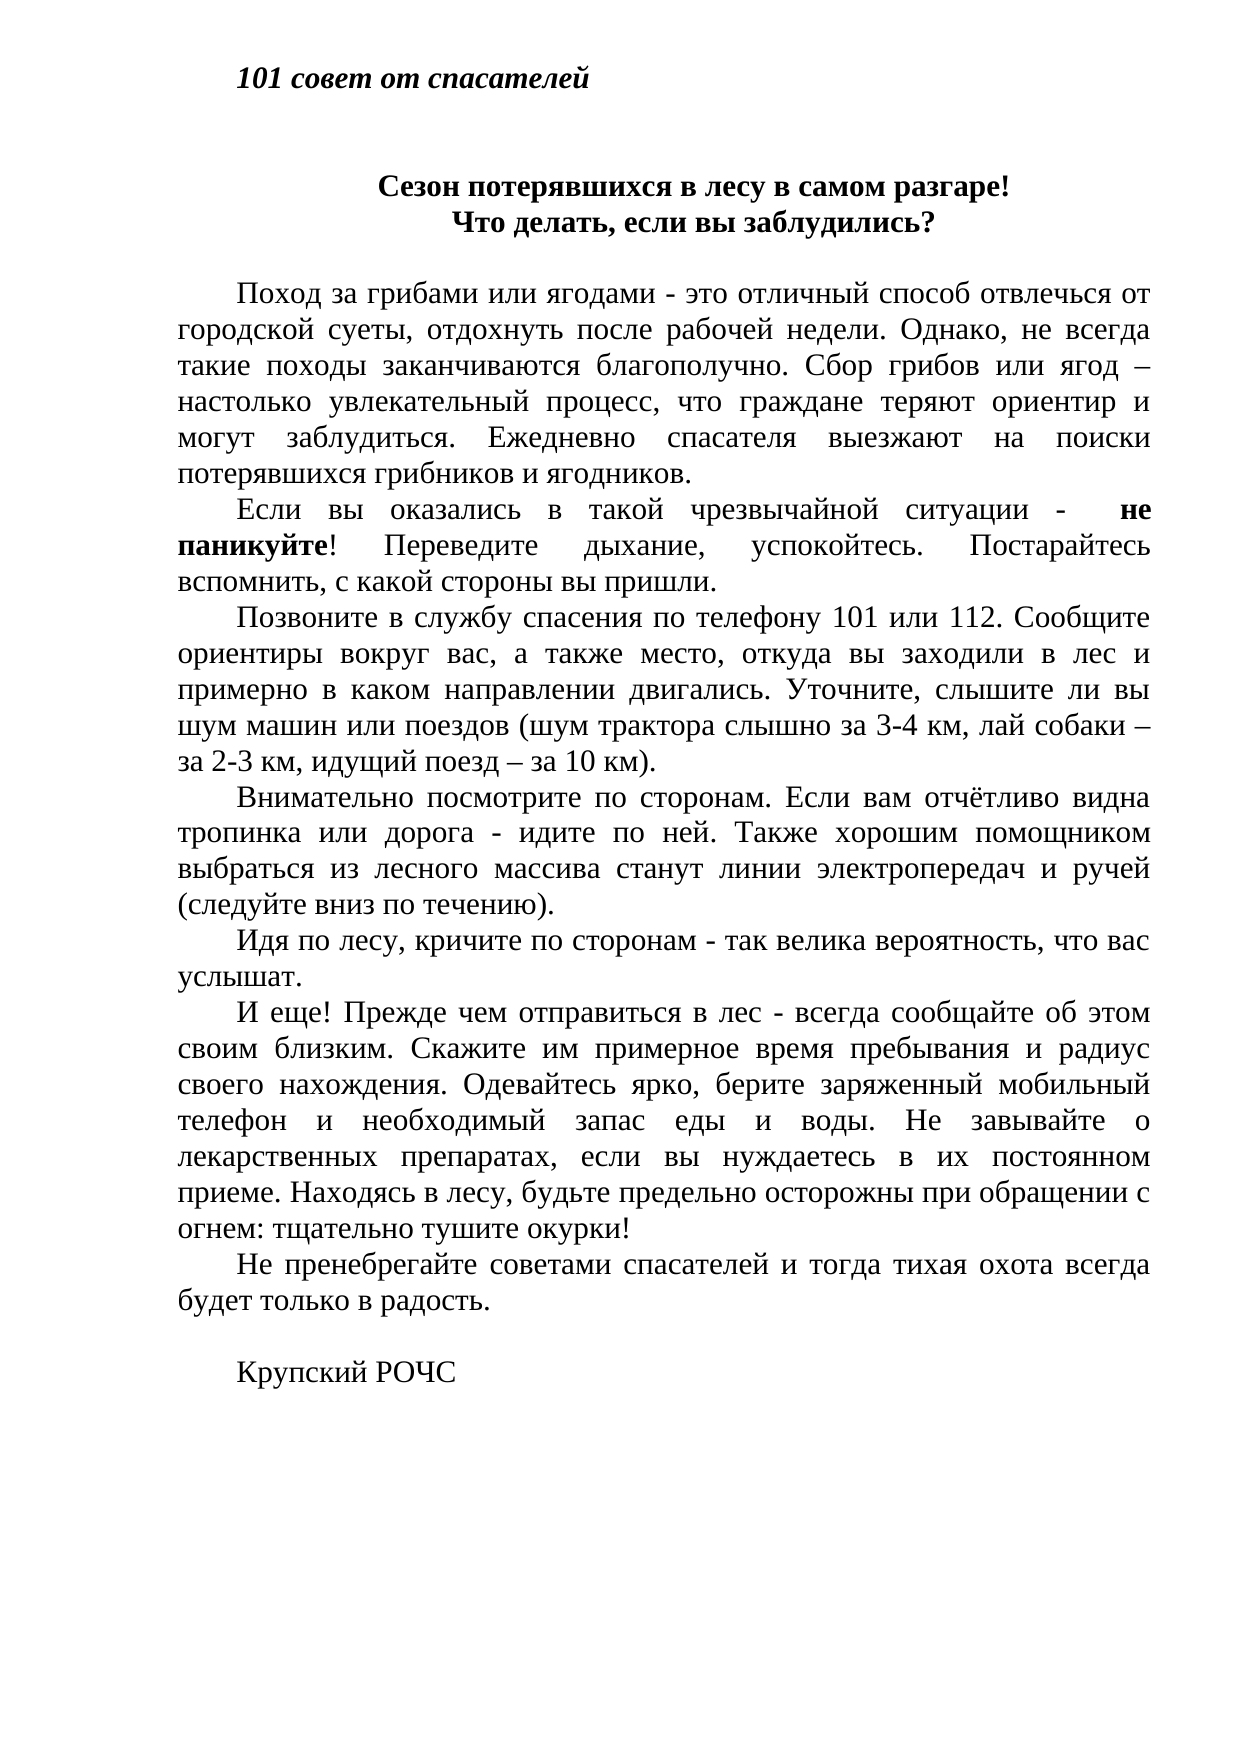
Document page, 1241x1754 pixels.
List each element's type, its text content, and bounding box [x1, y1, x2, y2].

text Внимательно посмотрите по сторонам. Если вам отчётливо видна тропинка или дорога - идите по ней. Также хорошим помощником выбраться из лесного массива станут линии электропередач и ручей (следуйте вниз по течению). [177, 778, 1152, 922]
text Что делать, если вы заблудились? [177, 203, 1152, 239]
text 101 совет от спасателей [177, 59, 1152, 95]
text И еще! Прежде чем отправиться в лес - всегда сообщайте об этом своим близким. Скажите им примерное время пребывания и радиус своего нахождения. Одевайтесь ярко, берите заряженный мобильный телефон и необходимый запас еды и воды. Не завывайте о лекарственных препаратах, если вы нуждаетесь в их постоянном приеме. Находясь в лесу, будьте предельно осторожны при обращении с огнем: тщательно тушите окурки! [177, 993, 1152, 1245]
text Идя по лесу, кричите по сторонам - так велика вероятность, что вас услышат. [177, 922, 1152, 993]
text Если вы оказались в такой чрезвычайной ситуации - не паникуйте! Переведите дыхание, успокойтесь. Постарайтесь вспомнить, с какой стороны вы пришли. [177, 490, 1152, 598]
text Поход за грибами или ягодами - это отличный способ отвлечься от городской суеты, отдохнуть после рабочей недели. Однако, не всегда такие походы заканчиваются благополучно. Сбор грибов или ягод – настолько увлекательный процесс, что граждане теряют ориентир и могут заблудиться. Ежедневно спасателя выезжают на поиски потерявшихся грибников и ягодников. [177, 275, 1152, 490]
text Позвоните в службу спасения по телефону 101 или 112. Сообщите ориентиры вокруг вас, а также место, откуда вы заходили в лес и примерно в каком направлении двигались. Уточните, слышите ли вы шум машин или поездов (шум трактора слышно за 3-4 км, лай собаки – за 2-3 км, идущий поезд – за 10 км). [177, 598, 1152, 778]
text Сезон потерявшихся в лесу в самом разгаре! [177, 167, 1152, 203]
text Крупский РОЧС [177, 1353, 1152, 1389]
text Не пренебрегайте советами спасателей и тогда тихая охота всегда будет только в радость. [177, 1245, 1152, 1317]
